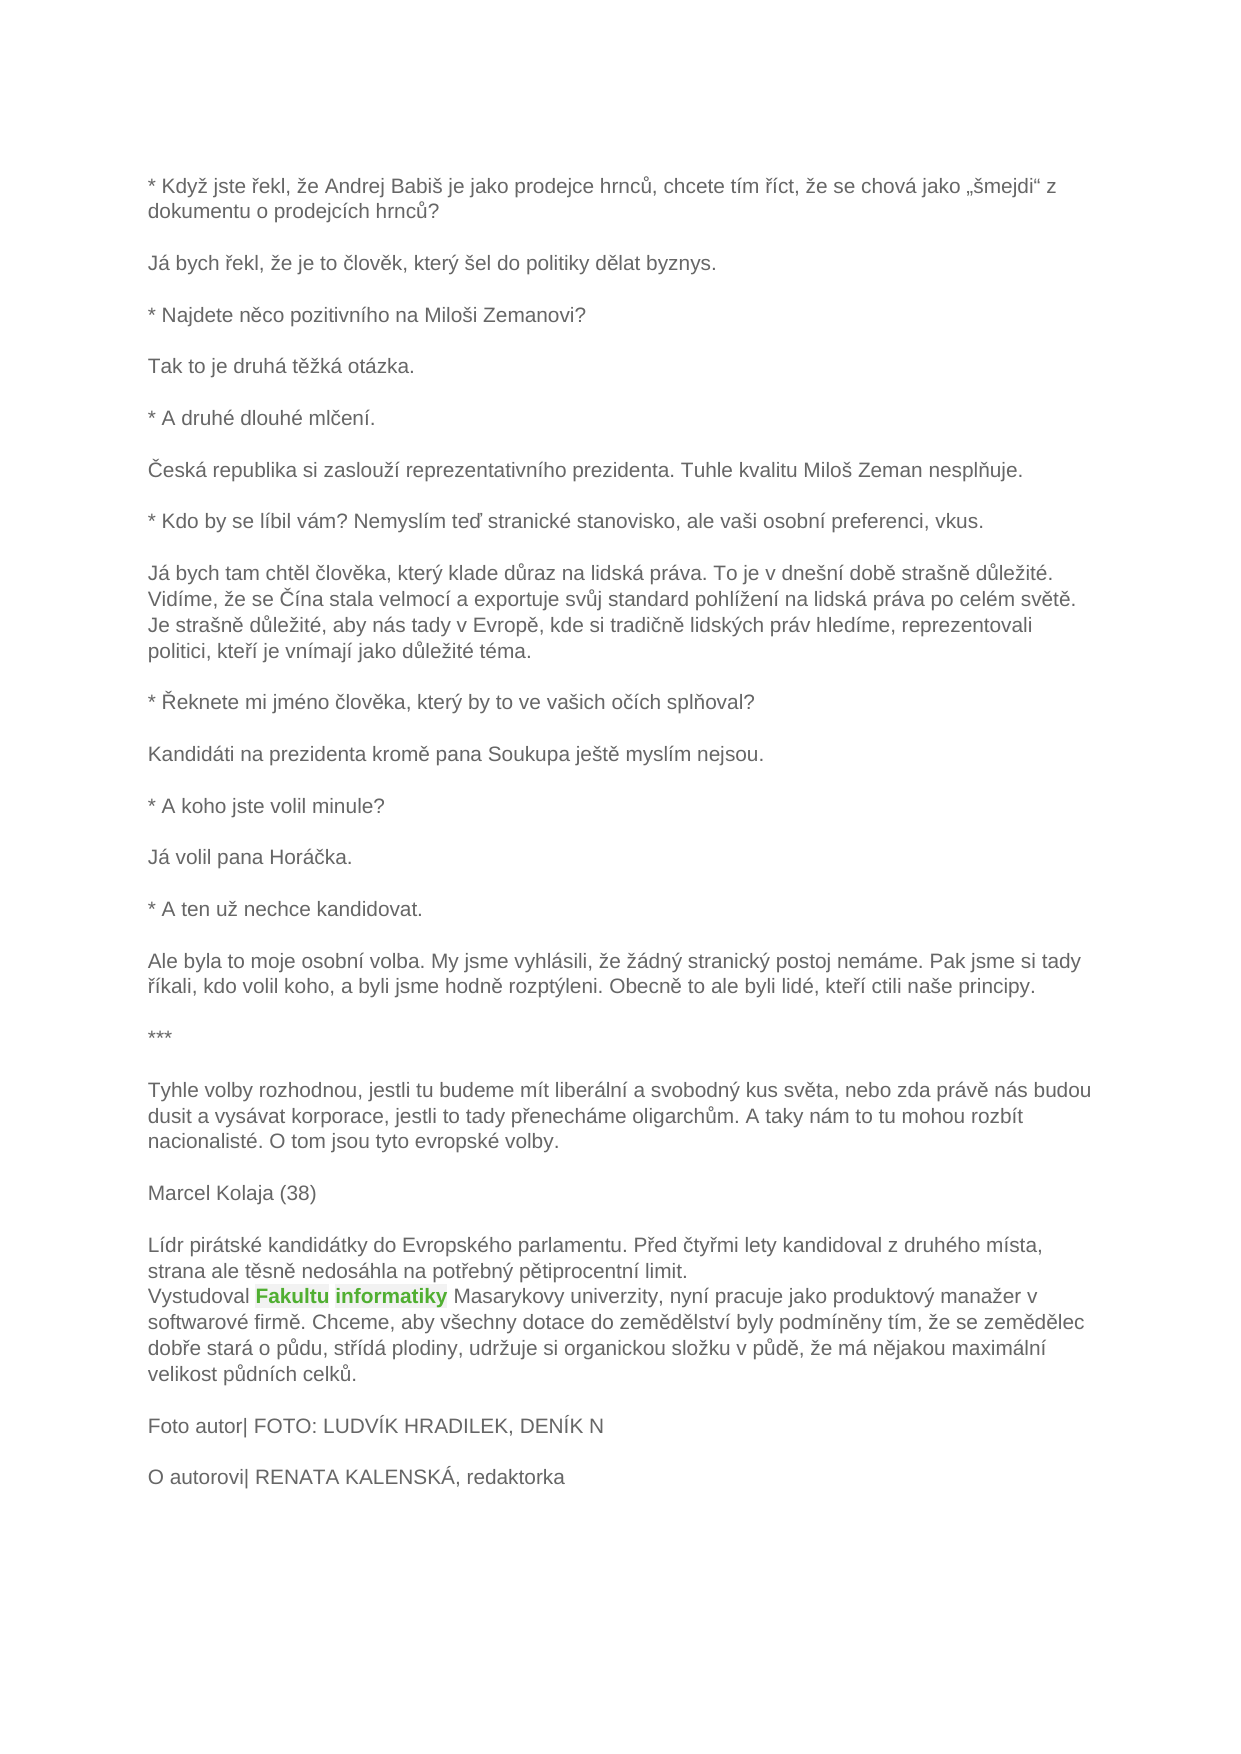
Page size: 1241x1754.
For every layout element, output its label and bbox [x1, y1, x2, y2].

text [148, 148, 1093, 1489]
